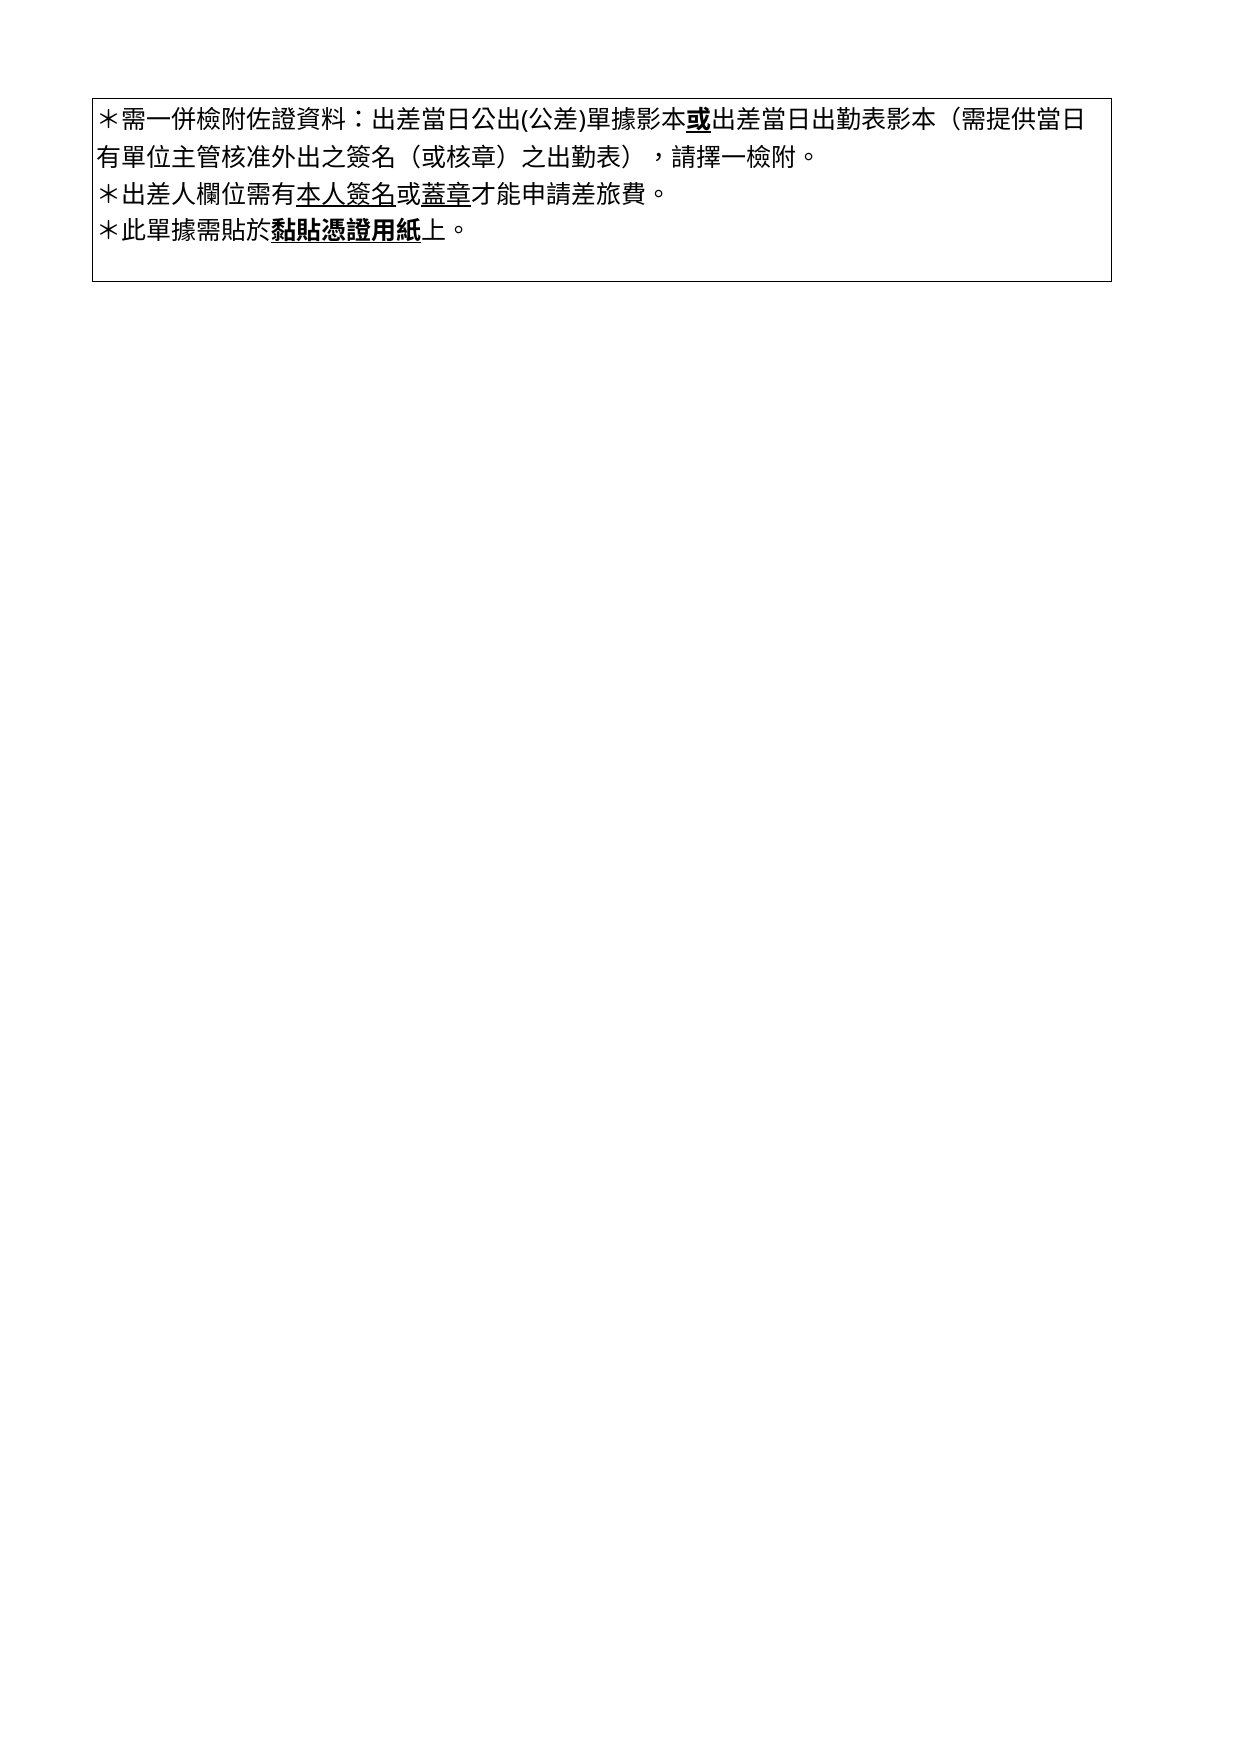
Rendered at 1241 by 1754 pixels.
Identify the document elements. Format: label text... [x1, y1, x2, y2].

table_cell ＊需一併檢附佐證資料：出差當日公出(公差)單據影本或出差當日出勤表影本（需提供當日有單位主管核准外出之簽名（或核章）之出勤表），請擇一檢附。 ＊出差人欄位需有本人簽名或蓋章才能申請差旅費。 ＊此單據需貼於黏貼憑證用紙上。 [93, 99, 1111, 281]
